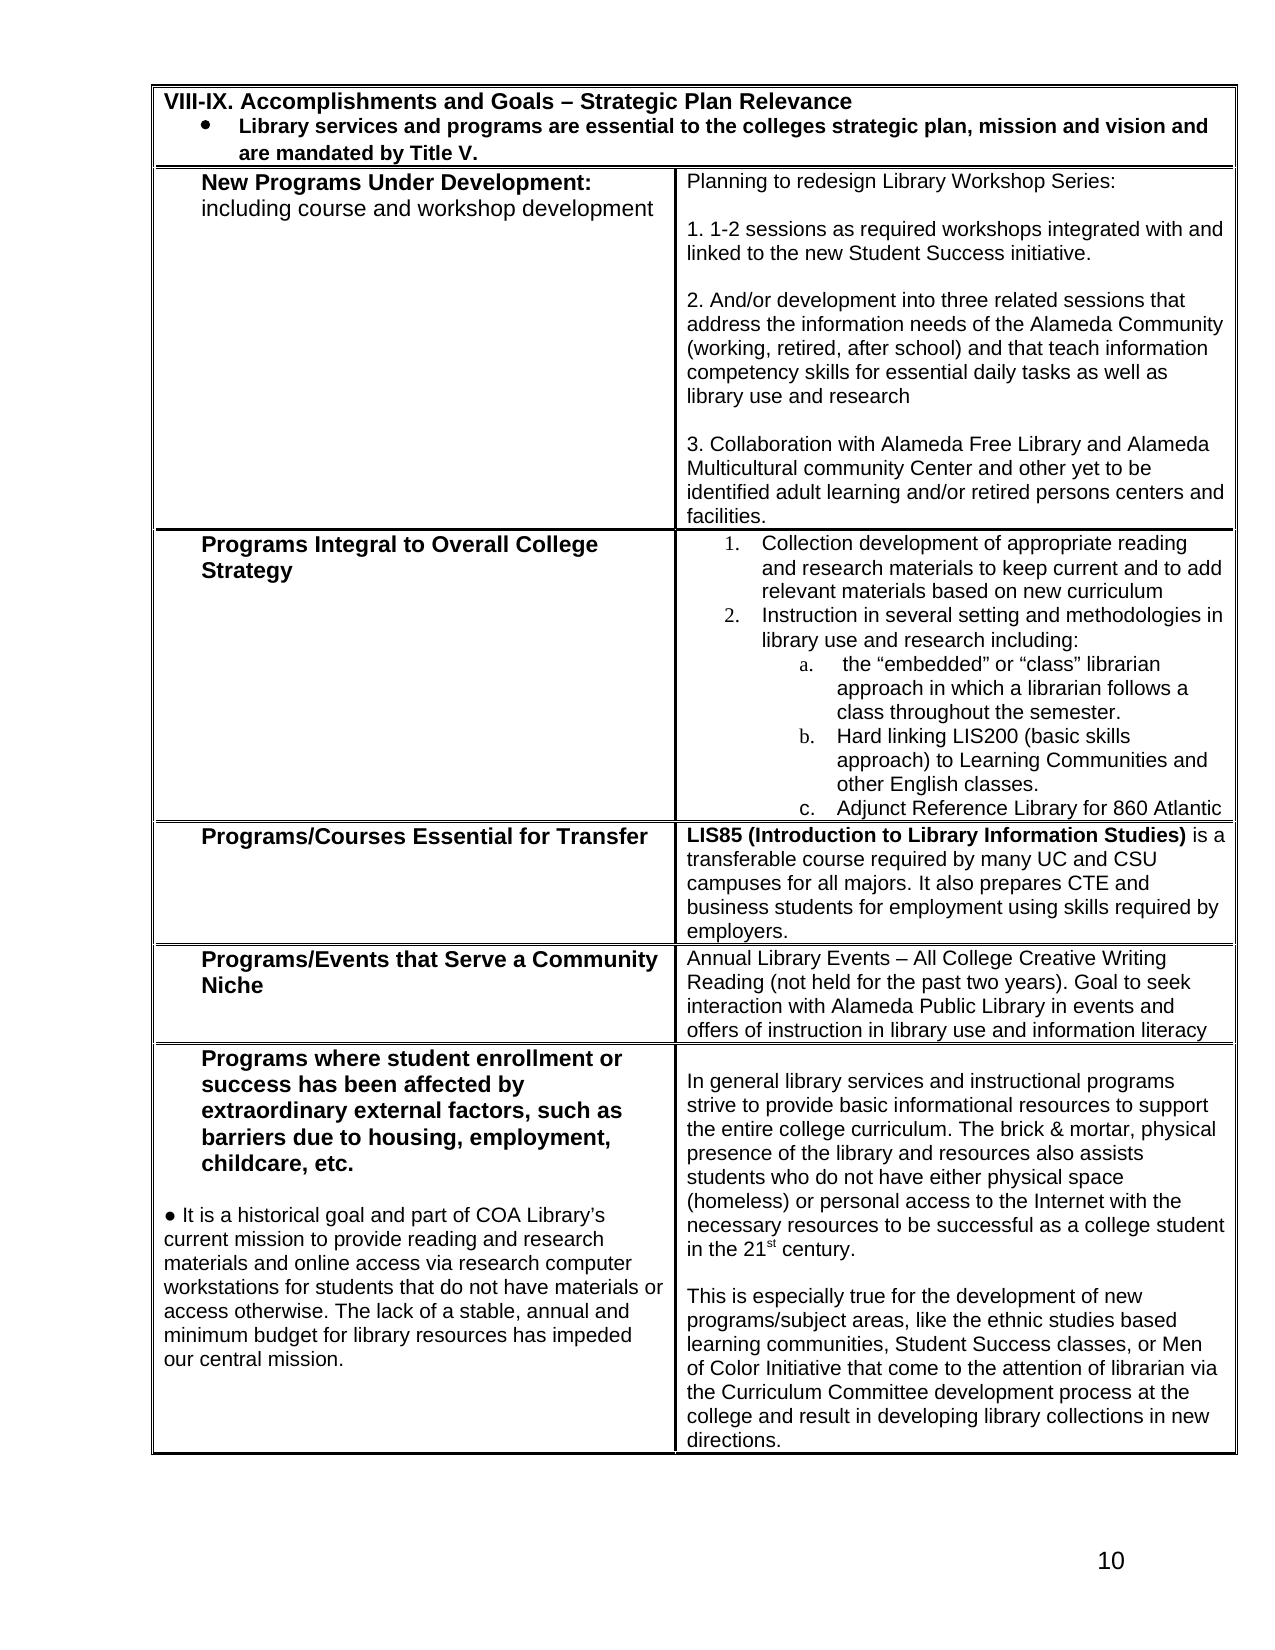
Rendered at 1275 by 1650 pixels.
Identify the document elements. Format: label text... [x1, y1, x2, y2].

table_cell Programs where student enrollment or success has been affected by extraordinary external factors, such as barriers due to housing, employment, childcare, etc. ● It is a historical goal and part of COA Library’s current mission to provide reading and research materials and online access via research computer workstations for students that do not have materials or access otherwise. The lack of a stable, annual and minimum budget for library resources has impeded our central mission. [152, 1042, 675, 1452]
table_cell Programs Integral to Overall College Strategy [152, 528, 674, 819]
table_cell LIS85 (Introduction to Library Information Studies) is a transferable course required by many UC and CSU campuses for all majors. It also prepares CTE and business students for employment using skills required by employers. [677, 820, 1235, 942]
table_cell Programs/Events that Serve a Community Niche [154, 943, 674, 1042]
table_cell New Programs Under Development: including course and workshop development [154, 165, 674, 528]
table_cell Programs/Courses Essential for Transfer [154, 820, 674, 942]
table_cell In general library services and instructional programs strive to provide basic informational resources to support the entire college curriculum. The brick & mortar, physical presence of the library and resources also assists students who do not have either physical space (homeless) or personal access to the Internet with the necessary resources to be successful as a college student in the 21st century. This is especially true for the development of new programs/subject areas, like the ethnic studies based learning communities, Student Success classes, or Men of Color Initiative that come to the attention of librarian via the Curriculum Committee development process at the college and result in developing library collections in new directions. [675, 1042, 1236, 1452]
table_header VIII-IX. Accomplishments and Goals – Strategic Plan Relevance Library services and programs are essential to the colleges strategic plan, mission and vision and are mandated by Title V. [154, 88, 1235, 165]
table_cell Collection development of appropriate reading and research materials to keep current and to add relevant materials based on new curriculum Instruction in several setting and methodologies in library use and research including: the “embedded” or “class” librarian approach in which a librarian follows a class throughout the semester. Hard linking LIS200 (basic skills approach) to Learning Communities and other English classes. Adjunct Reference Library for 860 Atlantic [677, 528, 1236, 819]
table_cell Planning to redesign Library Workshop Series: 1. 1-2 sessions as required workshops integrated with and linked to the new Student Success initiative. 2. And/or development into three related sessions that address the information needs of the Alameda Community (working, retired, after school) and that teach information competency skills for essential daily tasks as well as library use and research 3. Collaboration with Alameda Free Library and Alameda Multicultural community Center and other yet to be identified adult learning and/or retired persons centers and facilities. [677, 165, 1235, 528]
table_cell Annual Library Events – All College Creative Writing Reading (not held for the past two years). Goal to seek interaction with Alameda Public Library in events and offers of instruction in library use and information literacy [677, 943, 1235, 1042]
